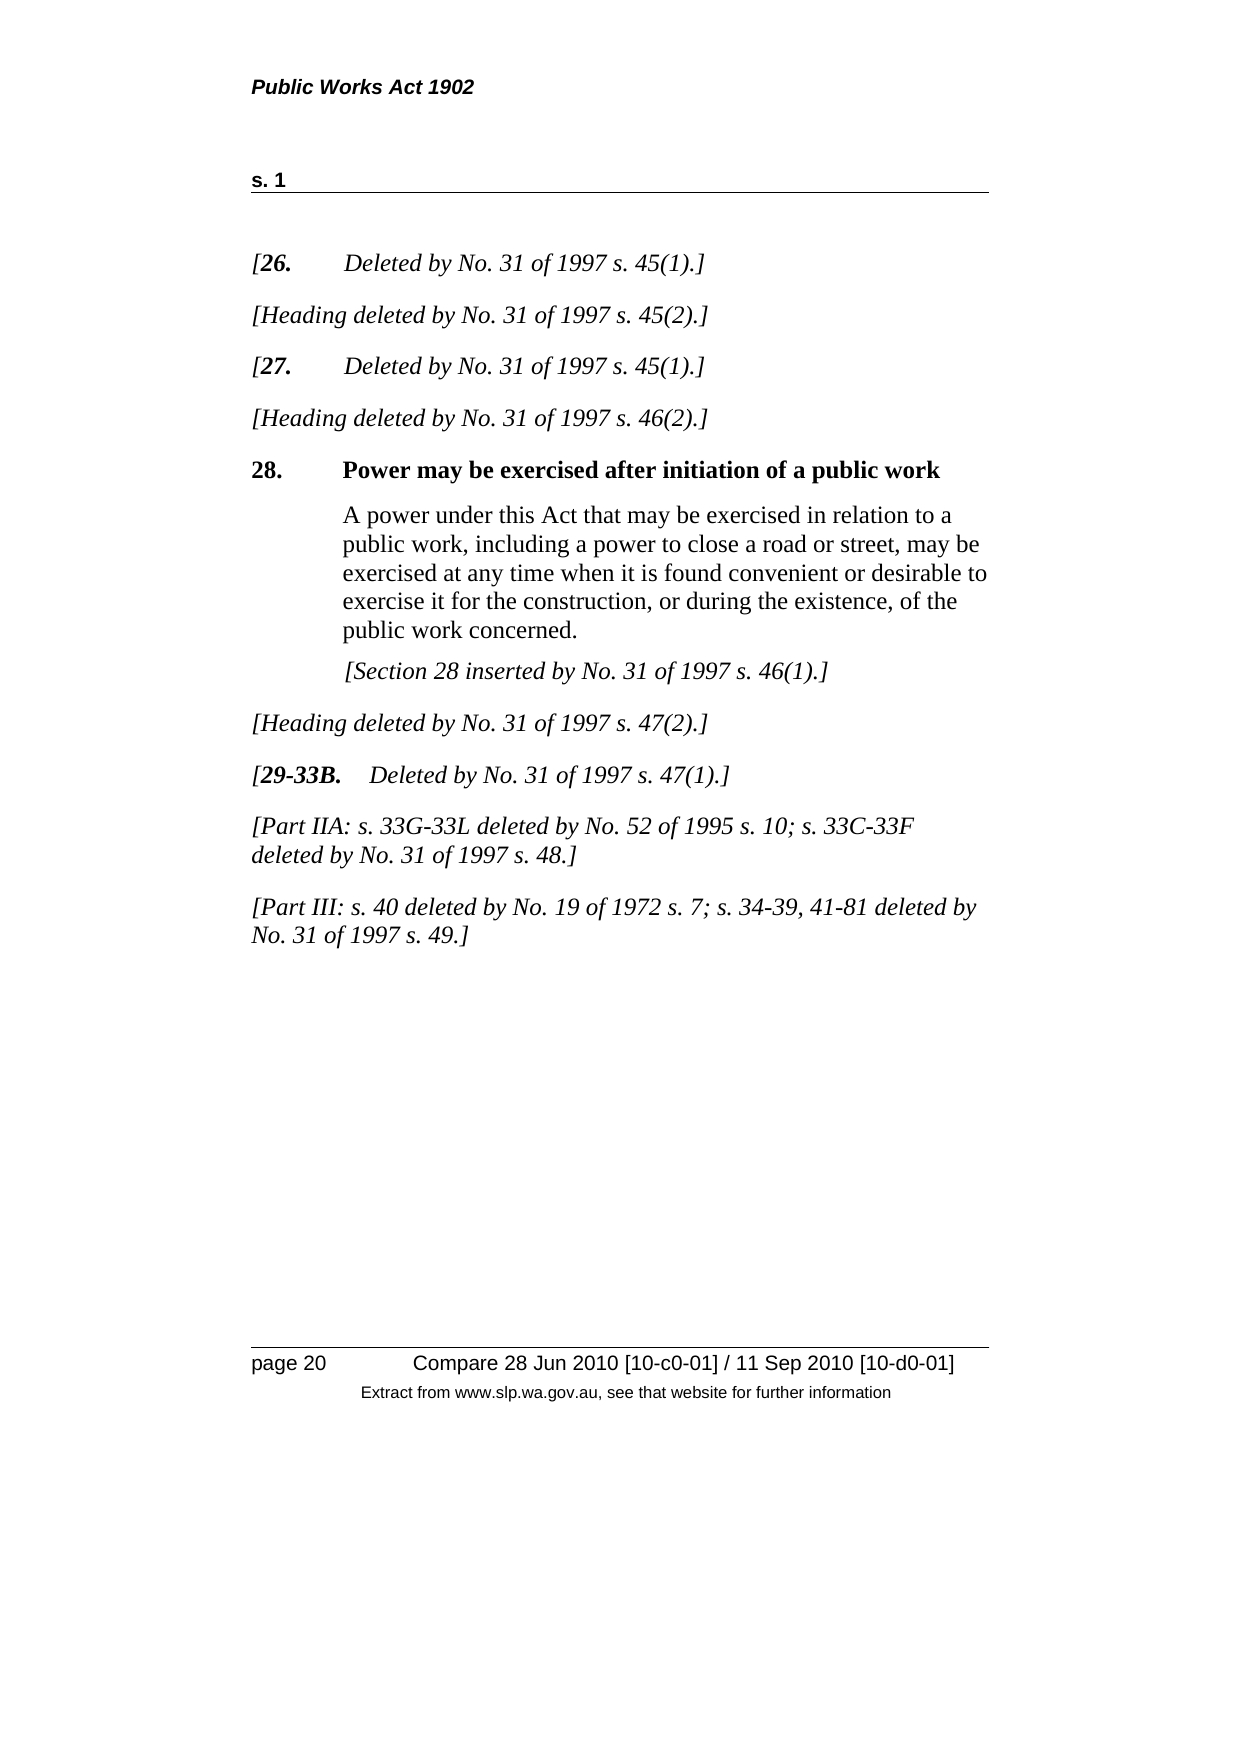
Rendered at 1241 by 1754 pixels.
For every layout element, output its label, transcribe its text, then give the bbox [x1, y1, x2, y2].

text [27. Deleted by No. 31 of 1997 s. 45(1).] [251, 351, 989, 380]
text [Section 28 inserted by No. 31 of 1997 s. 46(1).] [251, 656, 989, 685]
text [Heading deleted by No. 31 of 1997 s. 46(2).] [251, 403, 989, 432]
text A power under this Act that may be exercised in relation to a public work, including a power to close a road or street, may be exercised at any time when it is found convenient or desirable to exercise it for the construction, or during the existence, of the public work concerned. [251, 500, 989, 644]
text [Part IIA: s. 33G-33L deleted by No. 52 of 1995 s. 10; s. 33C-33F deleted by No. 31 of 1997 s. 48.] [251, 811, 989, 869]
text [29-33B. Deleted by No. 31 of 1997 s. 47(1).] [251, 760, 989, 788]
text [Part III: s. 40 deleted by No. 19 of 1972 s. 7; s. 34-39, 41-81 deleted by No. 31 of 1997 s. 49.] [251, 892, 989, 949]
text [26. Deleted by No. 31 of 1997 s. 45(1).] [251, 248, 989, 277]
text [Heading deleted by No. 31 of 1997 s. 47(2).] [251, 708, 989, 737]
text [251, 300, 989, 328]
subtitle 28. Power may be exercised after initiation of a public work [251, 455, 989, 483]
